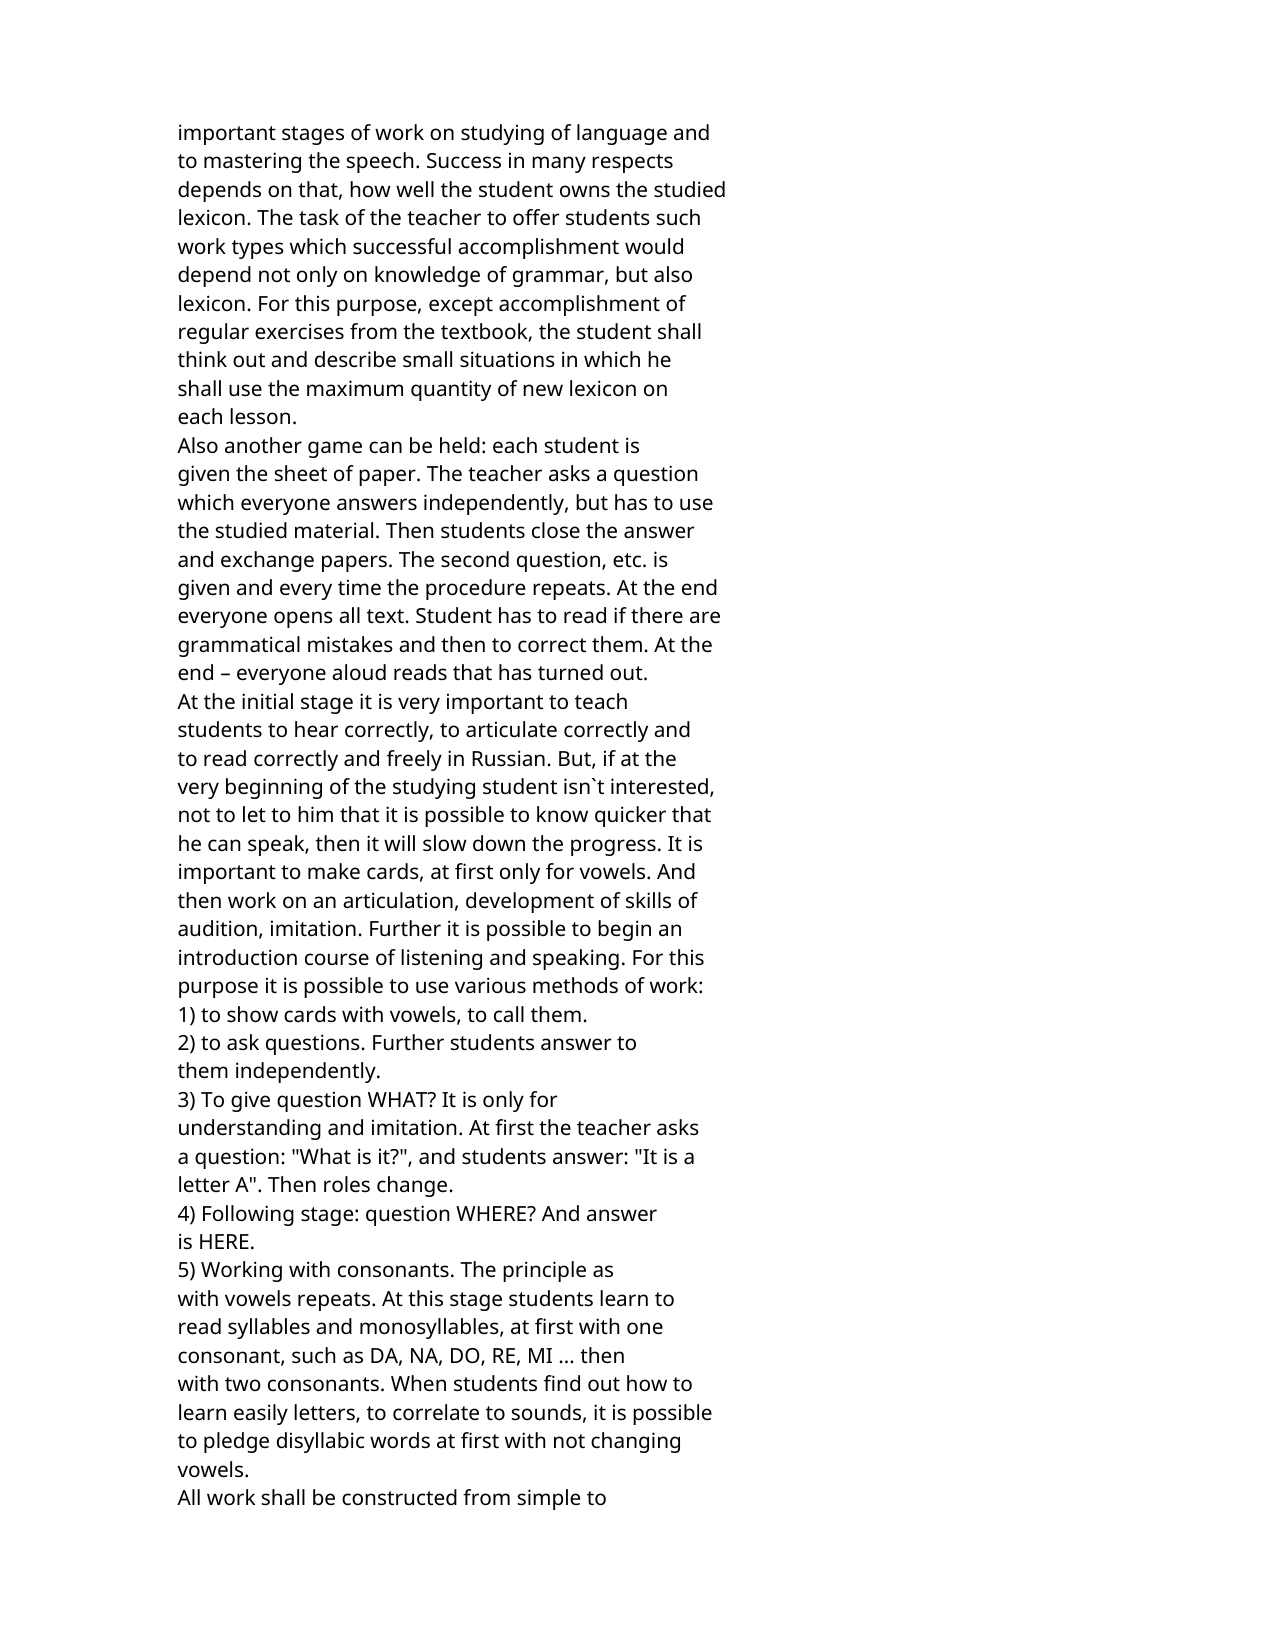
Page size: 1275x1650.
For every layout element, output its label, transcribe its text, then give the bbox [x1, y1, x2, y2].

text with two consonants. When students find out how to [177, 1369, 1186, 1398]
text 1) to show cards with vowels, to call them. [177, 1000, 1186, 1028]
text consonant, such as DA, NA, DO, RE, MI … then [177, 1341, 1186, 1369]
text given and every time the procedure repeats. At the end [177, 573, 1186, 602]
text depends on that, how well the student owns the studied [177, 175, 1186, 203]
text Also another game can be held: each student is [177, 431, 1186, 459]
text At the initial stage it is very important to teach [177, 687, 1186, 715]
text then work on an articulation, development of skills of [177, 886, 1186, 914]
text purpose it is possible to use various methods of work: [177, 971, 1186, 1000]
text audition, imitation. Further it is possible to begin an [177, 914, 1186, 943]
text is HERE. [177, 1227, 1186, 1256]
text 5) Working with consonants. The principle as [177, 1256, 1186, 1284]
text work types which successful accomplishment would [177, 232, 1186, 260]
text 2) to ask questions. Further students answer to [177, 1028, 1186, 1057]
text which everyone answers independently, but has to use [177, 488, 1186, 516]
text understanding and imitation. At first the teacher asks [177, 1113, 1186, 1142]
text All work shall be constructed from simple to [177, 1483, 1186, 1512]
text everyone opens all text. Student has to read if there are [177, 602, 1186, 630]
text think out and describe small situations in which he [177, 346, 1186, 374]
text introduction course of listening and speaking. For this [177, 943, 1186, 971]
text lexicon. For this purpose, except accomplishment of [177, 289, 1186, 317]
text lexicon. The task of the teacher to offer students such [177, 203, 1186, 232]
text he can speak, then it will slow down the progress. It is [177, 829, 1186, 857]
text with vowels repeats. At this stage students learn to [177, 1284, 1186, 1312]
text regular exercises from the textbook, the student shall [177, 317, 1186, 346]
text to pledge disyllabic words at first with not changing [177, 1426, 1186, 1455]
text and exchange papers. The second question, etc. is [177, 545, 1186, 573]
text a question: "What is it?", and students answer: "It is a [177, 1142, 1186, 1170]
text depend not only on knowledge of grammar, but also [177, 260, 1186, 289]
text important to make cards, at first only for vowels. And [177, 857, 1186, 886]
text letter A". Then roles change. [177, 1170, 1186, 1199]
text each lesson. [177, 402, 1186, 431]
text them independently. [177, 1057, 1186, 1085]
text grammatical mistakes and then to correct them. At the [177, 630, 1186, 658]
text shall use the maximum quantity of new lexicon on [177, 374, 1186, 402]
text given the sheet of paper. The teacher asks a question [177, 459, 1186, 488]
text read syllables and monosyllables, at first with one [177, 1312, 1186, 1341]
text 4) Following stage: question WHERE? And answer [177, 1199, 1186, 1227]
text students to hear correctly, to articulate correctly and [177, 715, 1186, 744]
text the studied material. Then students close the answer [177, 516, 1186, 545]
text vowels. [177, 1455, 1186, 1483]
text important stages of work on studying of language and [177, 118, 1186, 147]
text learn easily letters, to correlate to sounds, it is possible [177, 1398, 1186, 1426]
text to mastering the speech. Success in many respects [177, 147, 1186, 175]
text end – everyone aloud reads that has turned out. [177, 658, 1186, 687]
text very beginning of the studying student isn`t interested, [177, 772, 1186, 801]
text 3) To give question WHAT? It is only for [177, 1085, 1186, 1113]
text not to let to him that it is possible to know quicker that [177, 801, 1186, 829]
text to read correctly and freely in Russian. But, if at the [177, 744, 1186, 772]
